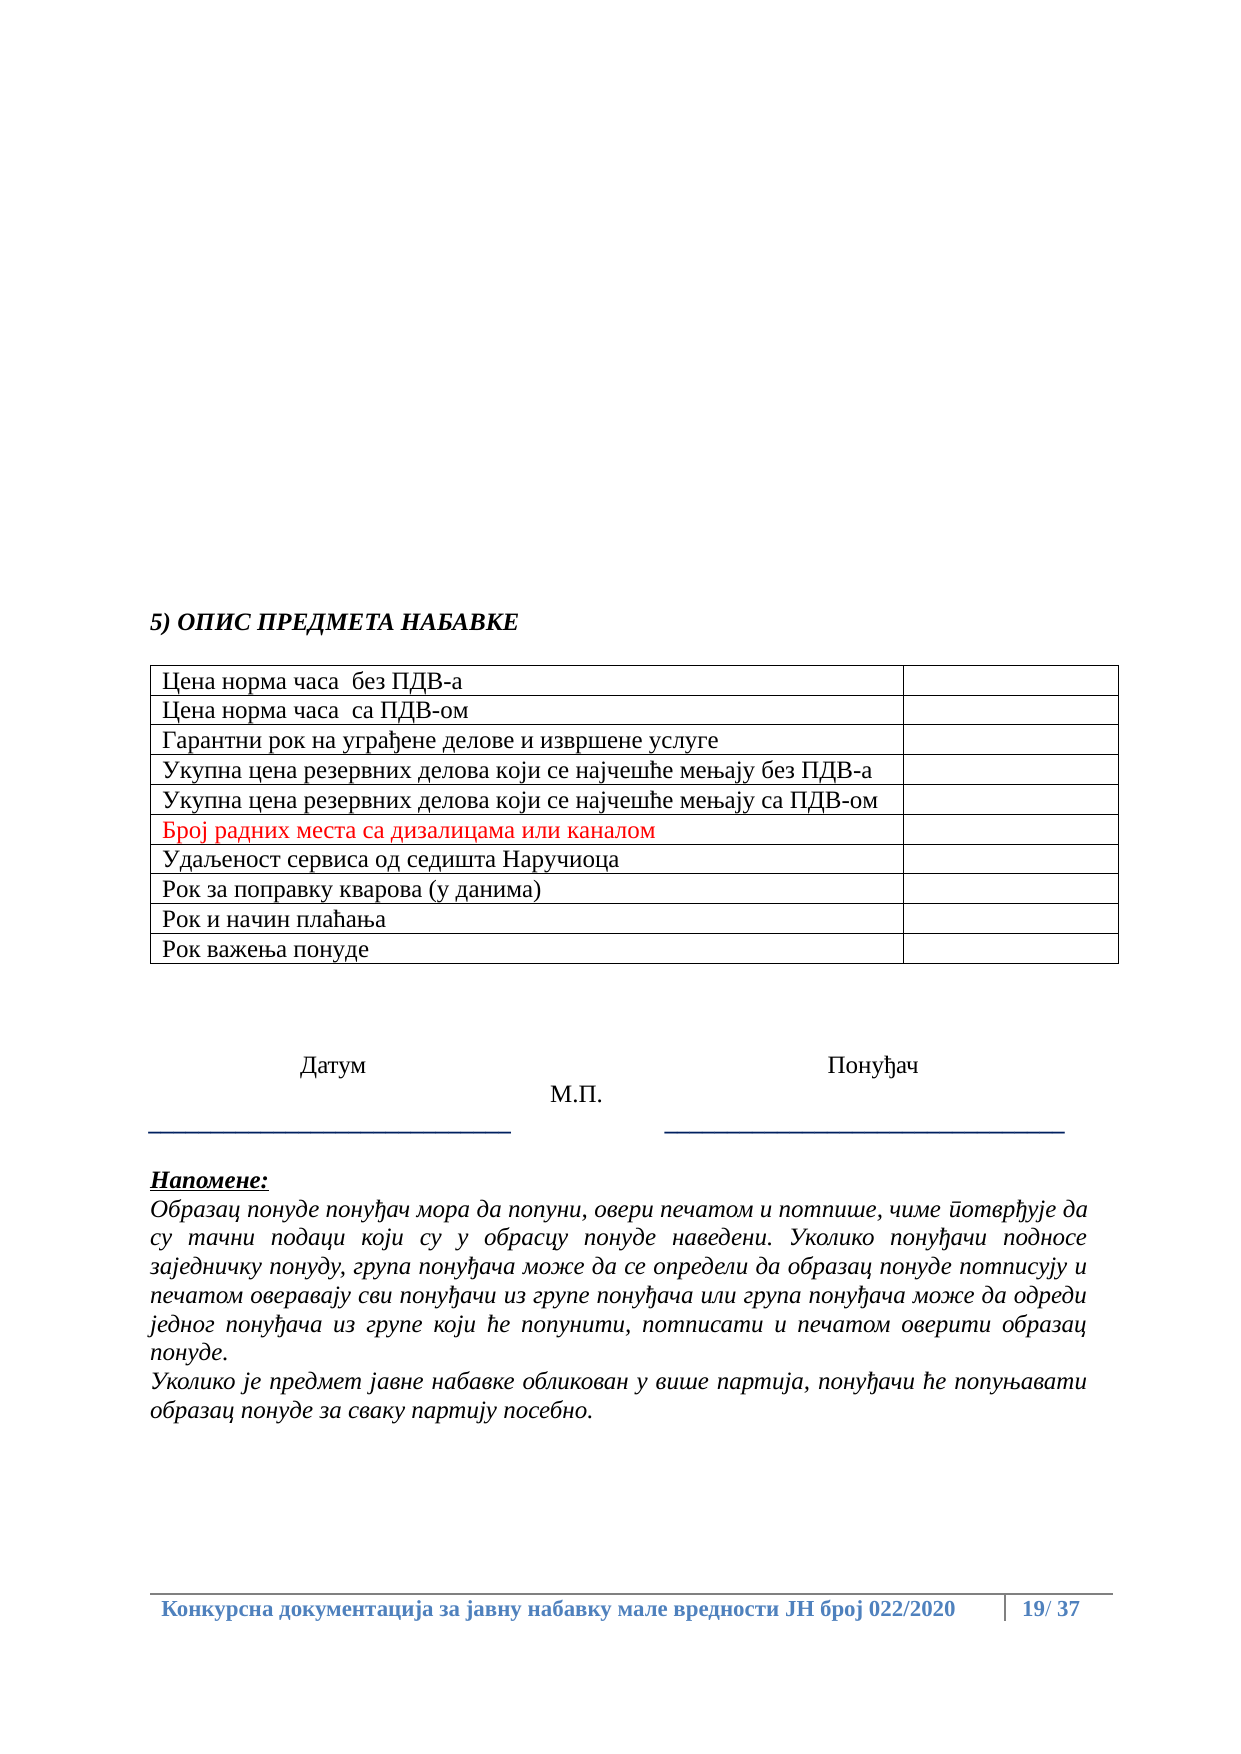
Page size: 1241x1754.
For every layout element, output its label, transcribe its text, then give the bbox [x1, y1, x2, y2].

table_cell Удаљеност сервиса од седишта Наручиоца [151, 845, 903, 873]
text Образац понуде понуђач мора да попуни, овери печатом и потпише, чиме потврђује да су тачни подаци који су у обрасцу понуде наведени. Уколико понуђачи подносе заједничку понуду, група понуђача може да се определи да образац понуде потписују и печатом оверавају сви понуђачи из групе понуђача или група понуђача може да одреди једног понуђача из групе који ће попунити, потписати и печатом оверити образац понуде. [150, 1194, 1090, 1366]
table_cell Број радних места са дизалицама или каналом [151, 815, 903, 843]
table_cell [904, 934, 1118, 963]
text _____________________________ ________________________________ [150, 1107, 1090, 1136]
table_cell [904, 696, 1118, 724]
table_cell Гарантни рок на уграђене делове и извршене услуге [151, 725, 903, 754]
table_cell Рок важења понуде [151, 934, 903, 963]
table_header Цена норма часа без ПДВ-а [151, 666, 903, 694]
table_cell [904, 874, 1118, 903]
table_cell Цена норма часа са ПДВ-ом [151, 696, 903, 724]
table_cell Укупна цена резервних делова који се најчешће мењају без ПДВ-а [151, 755, 903, 784]
text Датум Понуђач [225, 1050, 1090, 1079]
table_cell Рок за поправку кварова (у данима) [151, 874, 903, 903]
text Уколико је предмет јавне набавке обликован у више партија, понуђачи ће попуњавати образац понуде за сваку партију посебно. [150, 1366, 1090, 1424]
table_cell [904, 785, 1118, 814]
table_cell [904, 904, 1118, 933]
table_cell [904, 725, 1118, 754]
text М.П. [450, 1079, 1090, 1107]
table_cell [904, 845, 1118, 873]
table_cell Укупна цена резервних делова који се најчешће мењају са ПДВ-ом [151, 785, 903, 814]
text 5) ОПИС ПРЕДМЕТА НАБАВКЕ [150, 607, 1090, 636]
table_cell [904, 815, 1118, 843]
table_cell [904, 755, 1118, 784]
text Напомене: [150, 1165, 1090, 1194]
table_cell Рок и начин плаћања [151, 904, 903, 933]
table_header [904, 666, 1118, 694]
